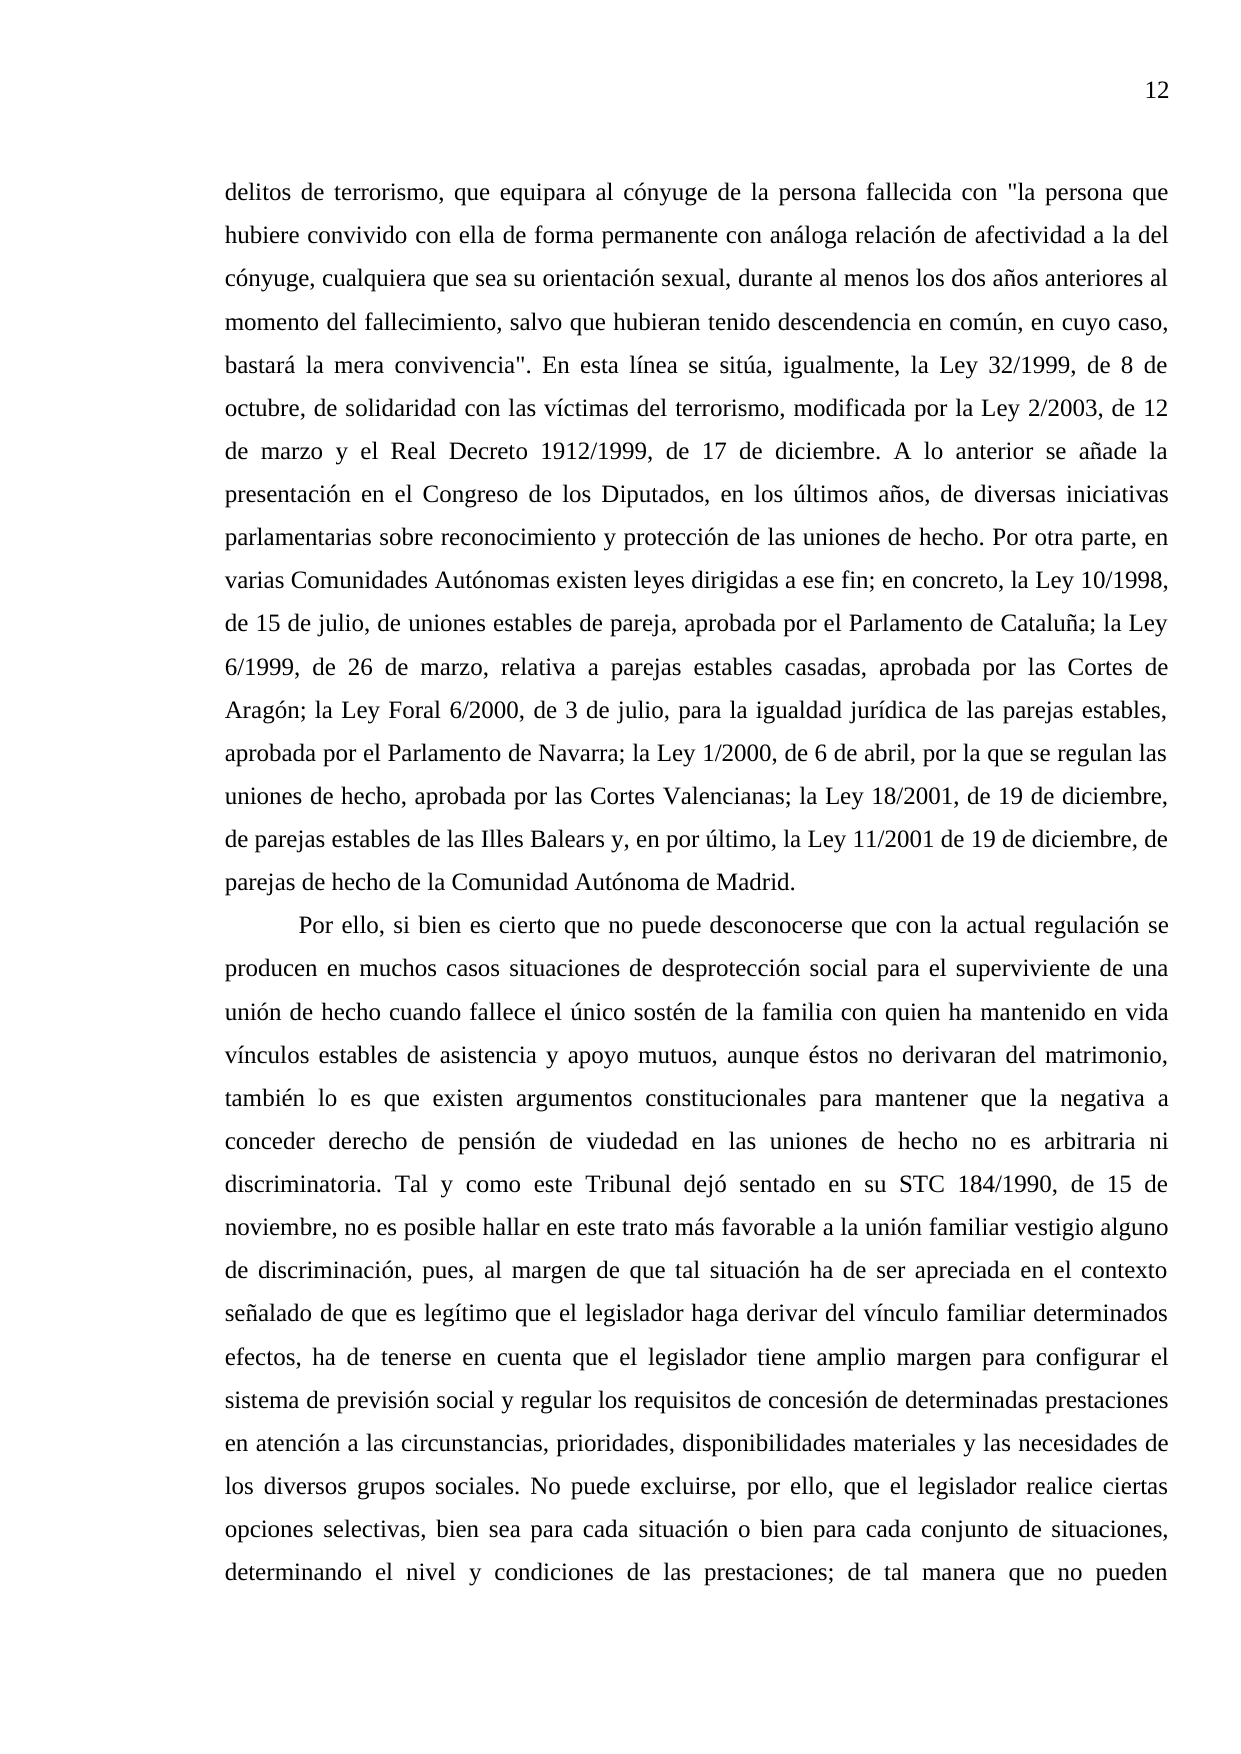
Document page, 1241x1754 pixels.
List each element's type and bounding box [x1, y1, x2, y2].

text [224, 177, 1169, 896]
text [224, 910, 1169, 1586]
